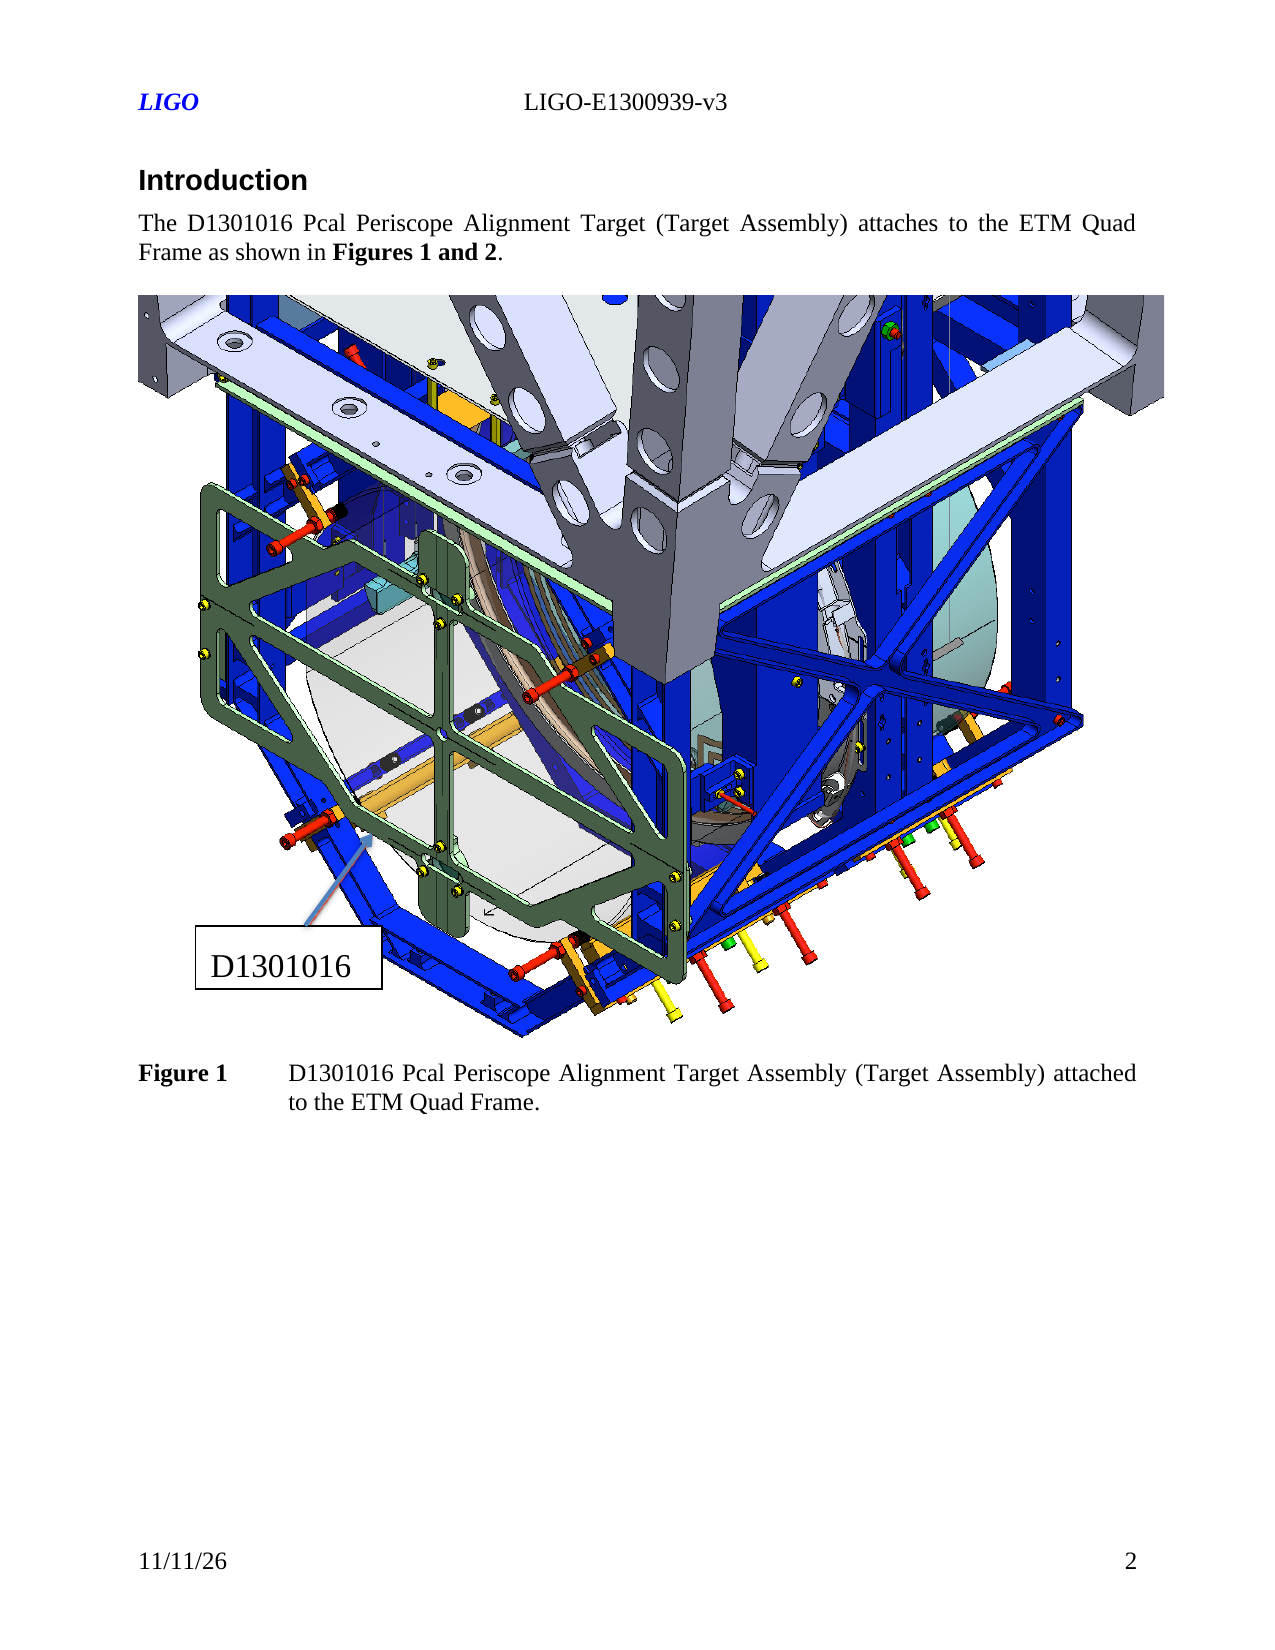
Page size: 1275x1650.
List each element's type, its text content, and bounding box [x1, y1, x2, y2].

picture [138, 295, 1165, 1046]
text Figure 1 D1301016 Pcal Periscope Alignment Target Assembly (Target Assembly) attached to the ETM Quad Frame. [138, 1058, 1137, 1115]
subtitle Introduction [138, 162, 1137, 196]
text The D1301016 Pcal Periscope Alignment Target (Target Assembly) attaches to the ETM Quad Frame as shown in Figures 1 and 2. [138, 208, 1137, 266]
